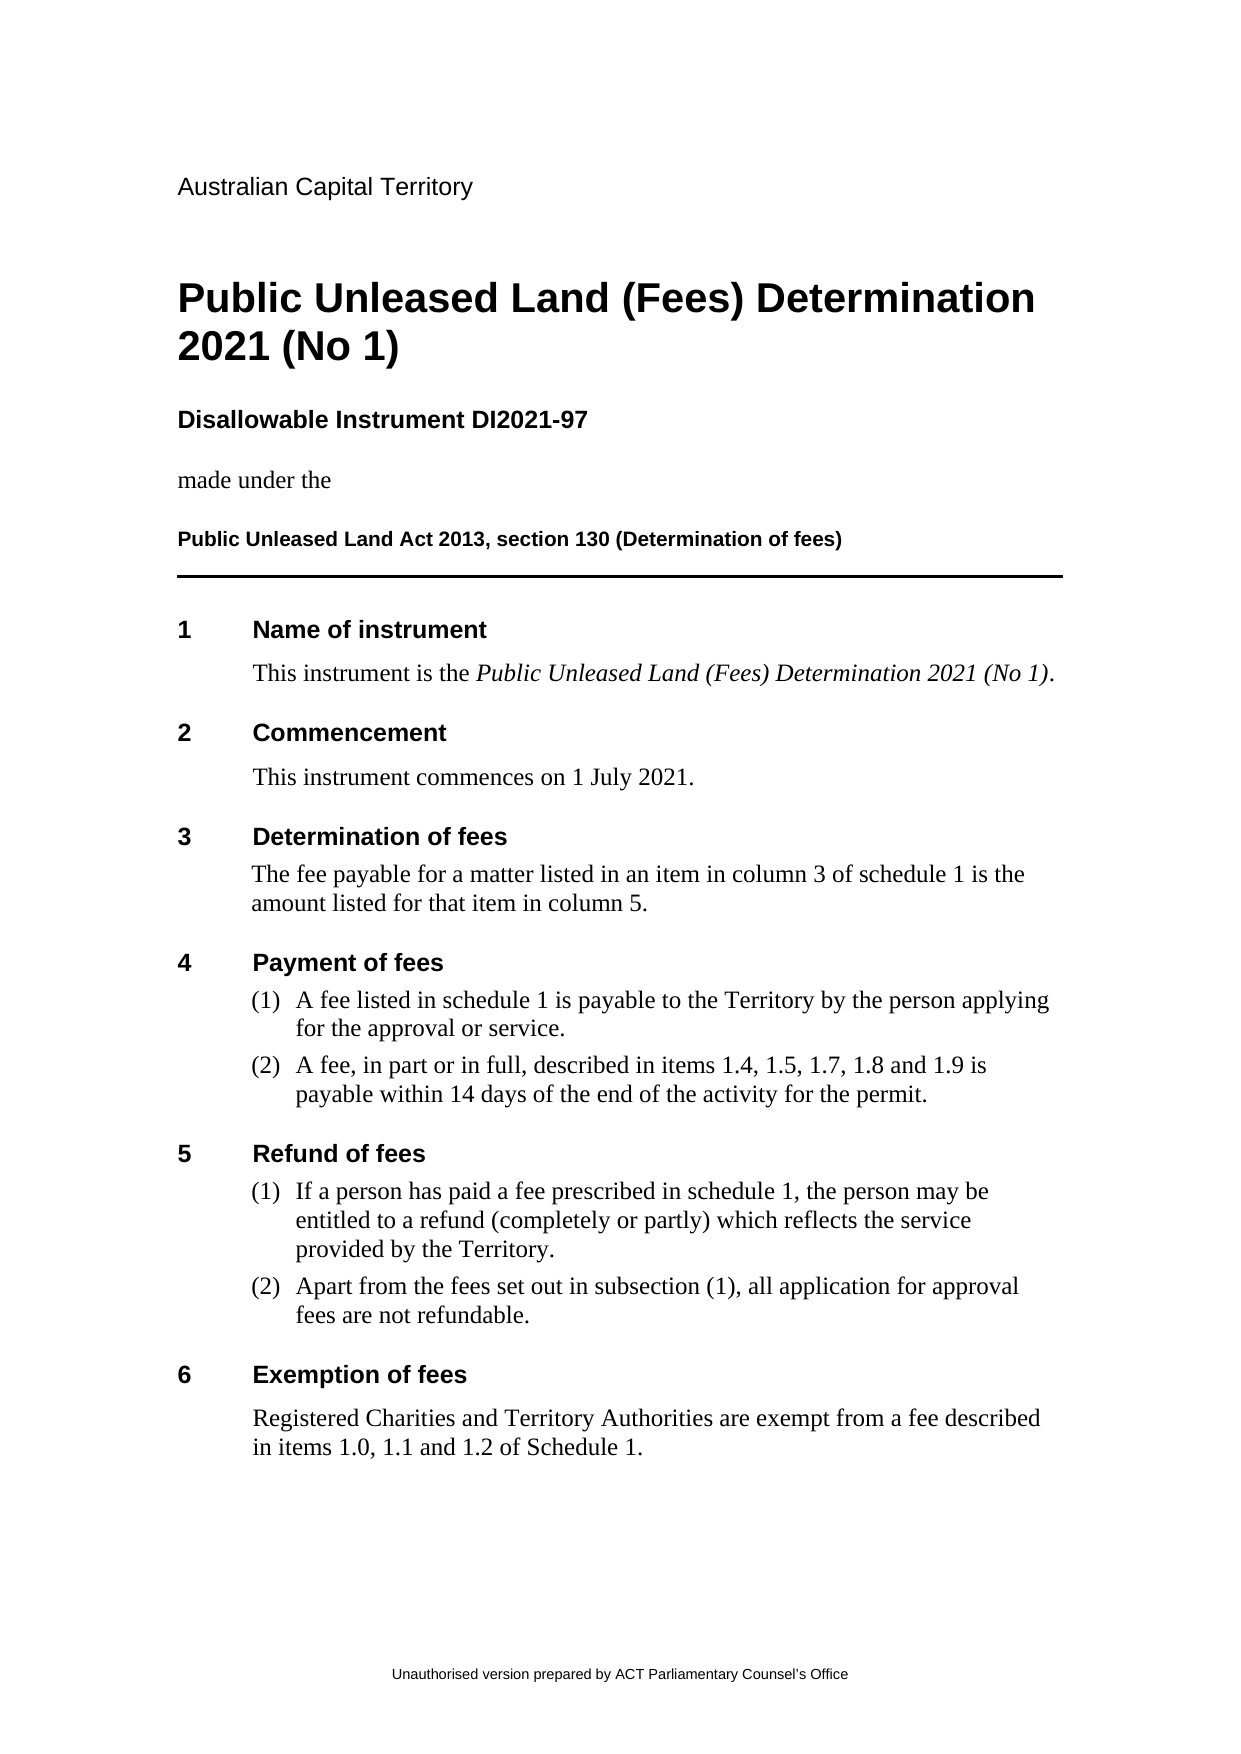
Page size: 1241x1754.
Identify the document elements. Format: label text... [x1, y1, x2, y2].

text Australian Capital Territory [177, 172, 1063, 201]
text 4 Payment of fees [177, 948, 1063, 976]
subtitle If a person has paid a fee prescribed in schedule 1, the person may be entitled to a refund (completely or partly) which reflects the service provided by the Territory. [251, 1176, 1063, 1263]
text 1 Name of instrument [177, 615, 1063, 644]
text This instrument commences on 1 July 2021. [252, 762, 1063, 791]
text This instrument is the Public Unleased Land (Fees) Determination 2021 (No 1). [252, 658, 1063, 687]
text Registered Charities and Territory Authorities are exempt from a fee described in items 1.0, 1.1 and 1.2 of Schedule 1. [252, 1403, 1063, 1461]
text made under the [177, 465, 1063, 494]
text 5 Refund of fees [177, 1139, 1063, 1168]
subtitle A fee, in part or in full, described in items 1.4, 1.5, 1.7, 1.8 and 1.9 is payable within 14 days of the end of the activity for the permit. [251, 1051, 1063, 1108]
text Disallowable Instrument DI2021-97 [177, 405, 1063, 434]
subtitle The fee payable for a matter listed in an item in column 3 of schedule 1 is the amount listed for that item in column 5. [251, 859, 1063, 916]
text 6 Exemption of fees [177, 1360, 1063, 1388]
text Public Unleased Land (Fees) Determination 2021 (No 1) [177, 274, 1063, 369]
subtitle Apart from the fees set out in subsection (1), all application for approval fees are not refundable. [251, 1271, 1063, 1328]
text 2 Commencement [177, 718, 1063, 747]
text 3 Determination of fees [177, 822, 1063, 851]
text Public Unleased Land Act 2013, section 130 (Determination of fees) [177, 527, 1063, 551]
subtitle A fee listed in schedule 1 is payable to the Territory by the person applying for the approval or service. [251, 985, 1063, 1042]
